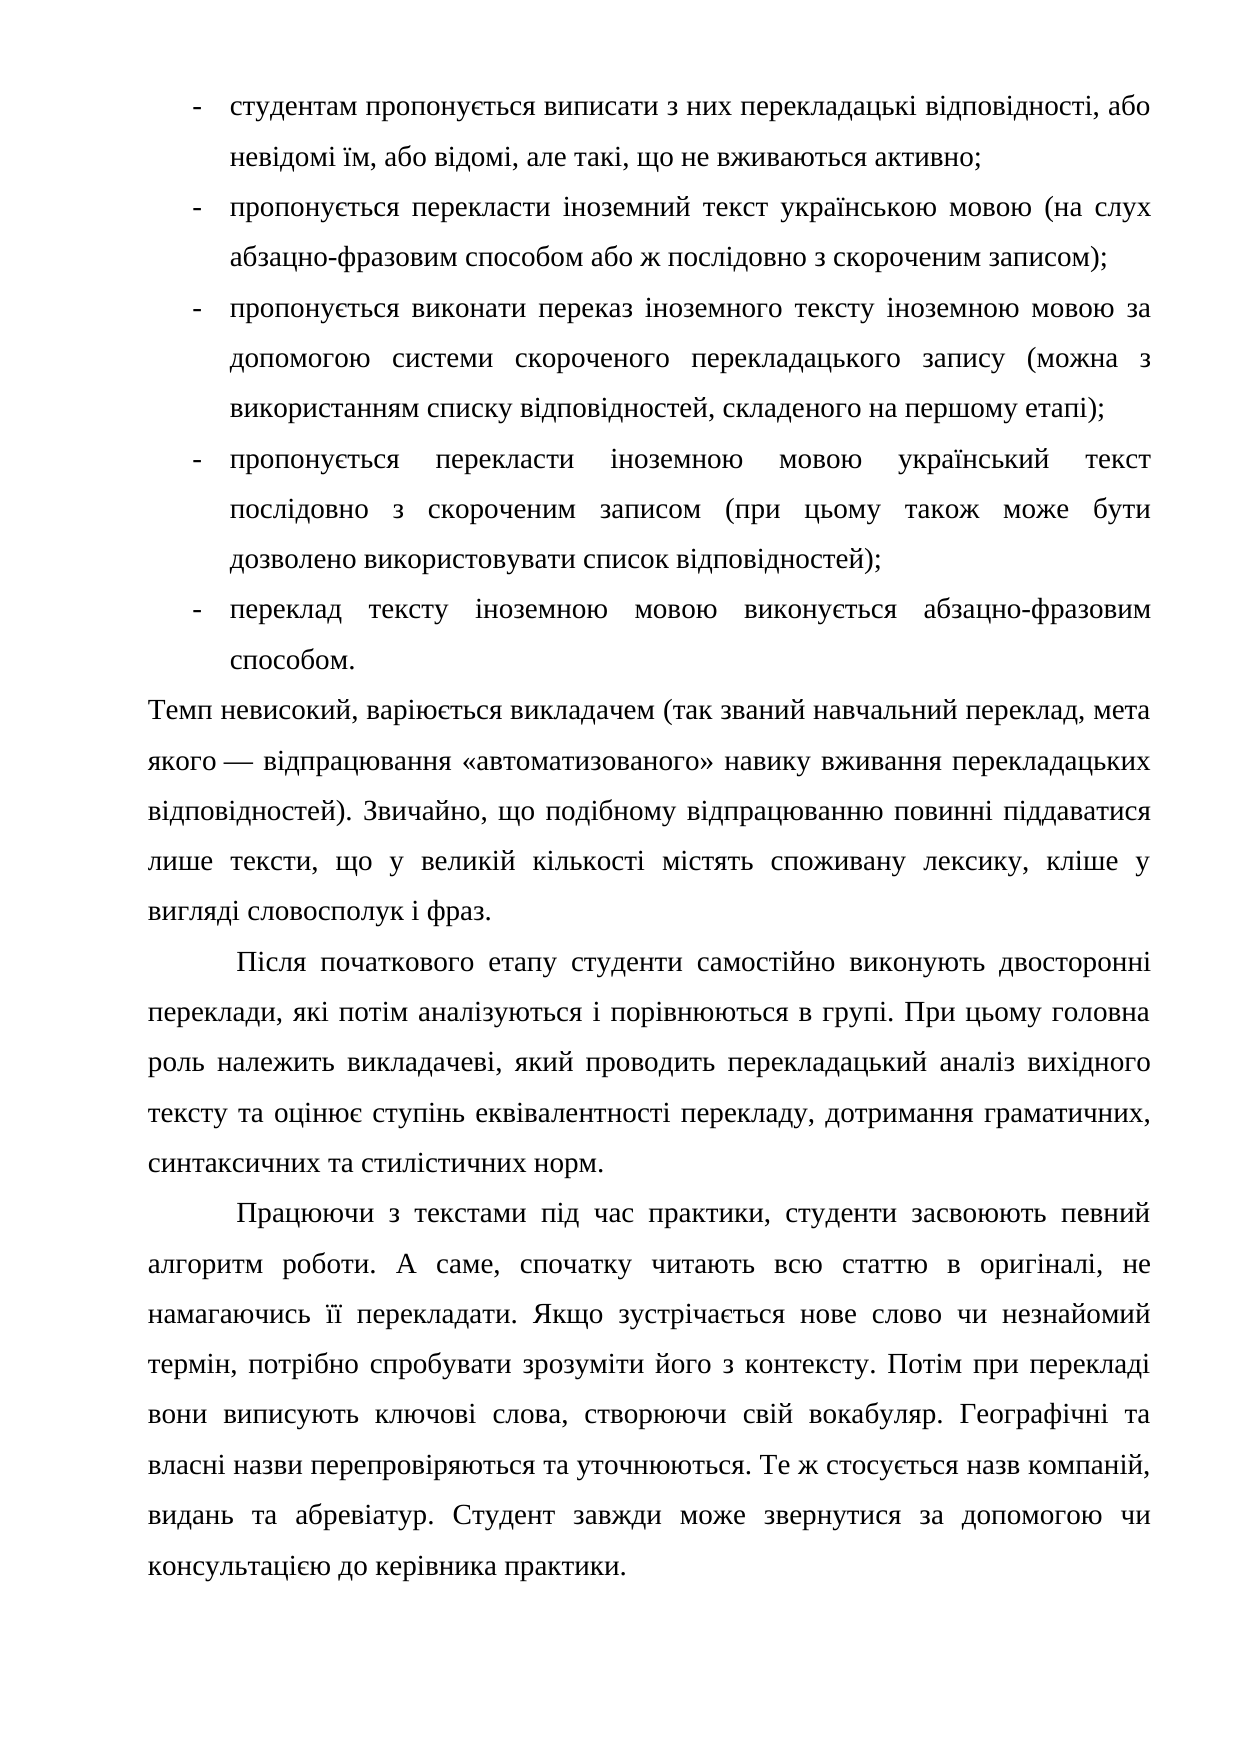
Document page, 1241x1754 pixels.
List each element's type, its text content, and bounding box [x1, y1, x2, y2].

list переклад тексту іноземною мовою виконується абзацно-фразовим способом. [192, 592, 1152, 676]
list студентам пропонується виписати з них перекладацькі відповідності, або невідомі їм, або відомі, але такі, що не вживаються активно; [192, 88, 1152, 172]
list пропонується виконати переказ іноземного тексту іноземною мовою за допомогою системи скороченого перекладацького запису (можна з використанням списку відповідностей, складеного на першому етапі); [192, 290, 1152, 424]
text Темп невисокий, варіюється викладачем (так званий навчальний переклад, мета якого — відпрацювання «автоматизованого» навику вживання перекладацьких відповідностей). Звичайно, що подібному відпрацюванню повинні піддаватися лише тексти, що у великій кількості містять споживану лексику, кліше у вигляді словосполук і фраз. [148, 692, 1152, 927]
list пропонується перекласти іноземний текст українською мовою (на слух абзацно-фразовим способом або ж послідовно з скороченим записом); [192, 189, 1152, 273]
text Працюючи з текстами під час практики, студенти засвоюють певний алгоритм роботи. А саме, спочатку читають всю статтю в оригіналі, не намагаючись її перекладати. Якщо зустрічається нове слово чи незнайомий термін, потрібно спробувати зрозуміти його з контексту. Потім при перекладі вони виписують ключові слова, створюючи свій вокабуляр. Географічні та власні назви перепровіряються та уточнюються. Те ж стосується назв компаній, видань та абревіатур. Студент завжди може звернутися за допомогою чи консультацією до керівника практики. [148, 1195, 1152, 1581]
list пропонується перекласти іноземною мовою український текст послідовно з скороченим записом (при цьому також може бути дозволено використовувати список відповідностей); [192, 441, 1152, 575]
text Після початкового етапу студенти самостійно виконують двосторонні переклади, які потім аналізуються і порівнюються в групі. При цьому головна роль належить викладачеві, який проводить перекладацький аналіз вихідного тексту та оцінює ступінь еквівалентності перекладу, дотримання граматичних, синтаксичних та стилістичних норм. [148, 944, 1152, 1179]
